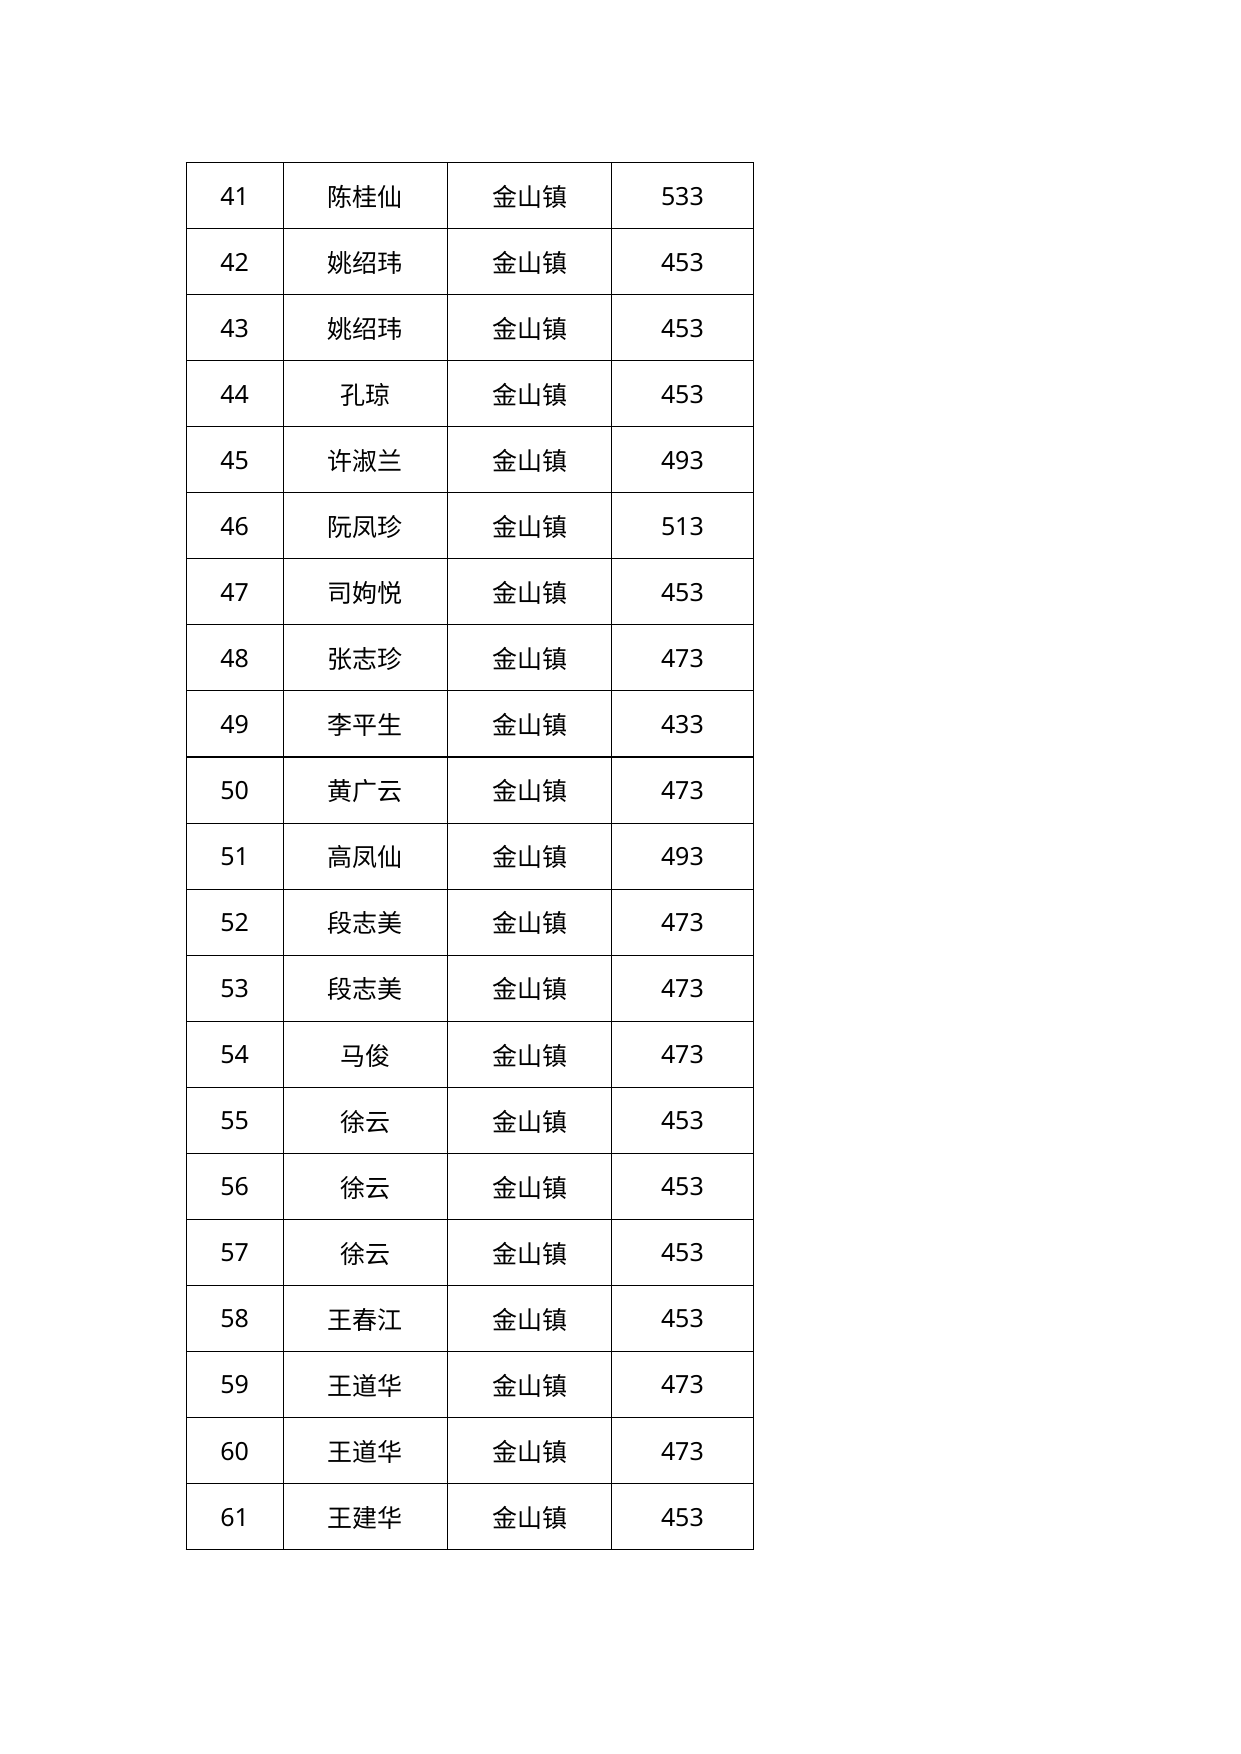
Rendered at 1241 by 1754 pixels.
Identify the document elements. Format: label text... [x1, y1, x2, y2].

table_cell 453 [612, 229, 753, 294]
table_cell 54 [187, 1022, 283, 1087]
table_cell 46 [187, 493, 283, 558]
table_cell 43 [187, 295, 283, 360]
table_cell 金山镇 [448, 1022, 611, 1087]
table_cell 493 [612, 427, 753, 492]
table_cell 金山镇 [448, 824, 611, 888]
table_cell 金山镇 [448, 493, 611, 558]
table_cell 53 [187, 956, 283, 1021]
table_cell 金山镇 [448, 1220, 611, 1285]
table_cell 金山镇 [448, 295, 611, 360]
table_cell 金山镇 [448, 1418, 611, 1483]
table_cell 高凤仙 [284, 824, 447, 888]
table_cell 段志美 [284, 890, 447, 954]
table_cell 533 [612, 163, 753, 228]
table_cell 徐云 [284, 1088, 447, 1153]
table_cell 金山镇 [448, 1286, 611, 1351]
table_cell 金山镇 [448, 956, 611, 1021]
table_cell 473 [612, 956, 753, 1021]
table_cell 孔琼 [284, 361, 447, 426]
table_cell 金山镇 [448, 163, 611, 228]
table_cell 51 [187, 824, 283, 888]
table_cell 黄广云 [284, 758, 447, 822]
table_cell 52 [187, 890, 283, 954]
table_cell 473 [612, 758, 753, 822]
table_cell 473 [612, 1352, 753, 1417]
table_cell 453 [612, 295, 753, 360]
table_cell 44 [187, 361, 283, 426]
table_cell 473 [612, 1418, 753, 1483]
table_cell 47 [187, 559, 283, 624]
table_cell 48 [187, 625, 283, 690]
table_cell 433 [612, 691, 753, 756]
table_cell 金山镇 [448, 625, 611, 690]
table_cell 453 [612, 1484, 753, 1549]
table_cell 司姁悦 [284, 559, 447, 624]
table_cell 56 [187, 1154, 283, 1219]
table_cell 58 [187, 1286, 283, 1351]
table_cell 金山镇 [448, 427, 611, 492]
table_cell 王建华 [284, 1484, 447, 1549]
table_cell 阮凤珍 [284, 493, 447, 558]
table_cell 57 [187, 1220, 283, 1285]
table_cell 金山镇 [448, 1154, 611, 1219]
table_cell 493 [612, 824, 753, 888]
table_cell 金山镇 [448, 1352, 611, 1417]
table_cell 453 [612, 1088, 753, 1153]
table_cell 513 [612, 493, 753, 558]
table_cell 姚绍玮 [284, 229, 447, 294]
table_cell 金山镇 [448, 1088, 611, 1153]
table_cell 50 [187, 758, 283, 822]
table_cell 42 [187, 229, 283, 294]
table_cell 金山镇 [448, 229, 611, 294]
table_cell 李平生 [284, 691, 447, 756]
table_cell 金山镇 [448, 890, 611, 954]
table_cell 453 [612, 559, 753, 624]
table_cell 59 [187, 1352, 283, 1417]
table_cell 473 [612, 890, 753, 954]
table_cell 453 [612, 1286, 753, 1351]
table_cell 陈桂仙 [284, 163, 447, 228]
table_cell 马俊 [284, 1022, 447, 1087]
table_cell 453 [612, 361, 753, 426]
table_cell 61 [187, 1484, 283, 1549]
table_cell 金山镇 [448, 559, 611, 624]
table_cell 王道华 [284, 1418, 447, 1483]
table_cell 60 [187, 1418, 283, 1483]
table_cell 453 [612, 1220, 753, 1285]
table_cell 473 [612, 625, 753, 690]
table_cell 徐云 [284, 1220, 447, 1285]
table_cell 张志珍 [284, 625, 447, 690]
table_cell 55 [187, 1088, 283, 1153]
table_cell 许淑兰 [284, 427, 447, 492]
table_cell 金山镇 [448, 691, 611, 756]
table_cell 姚绍玮 [284, 295, 447, 360]
table_cell 王道华 [284, 1352, 447, 1417]
table_cell 金山镇 [448, 758, 611, 822]
table_cell 段志美 [284, 956, 447, 1021]
table_cell 453 [612, 1154, 753, 1219]
table_cell 45 [187, 427, 283, 492]
table_cell 金山镇 [448, 1484, 611, 1549]
table_cell 王春江 [284, 1286, 447, 1351]
table_cell 徐云 [284, 1154, 447, 1219]
table_cell 金山镇 [448, 361, 611, 426]
table_cell 41 [187, 163, 283, 228]
table_cell 49 [187, 691, 283, 756]
table_cell 473 [612, 1022, 753, 1087]
